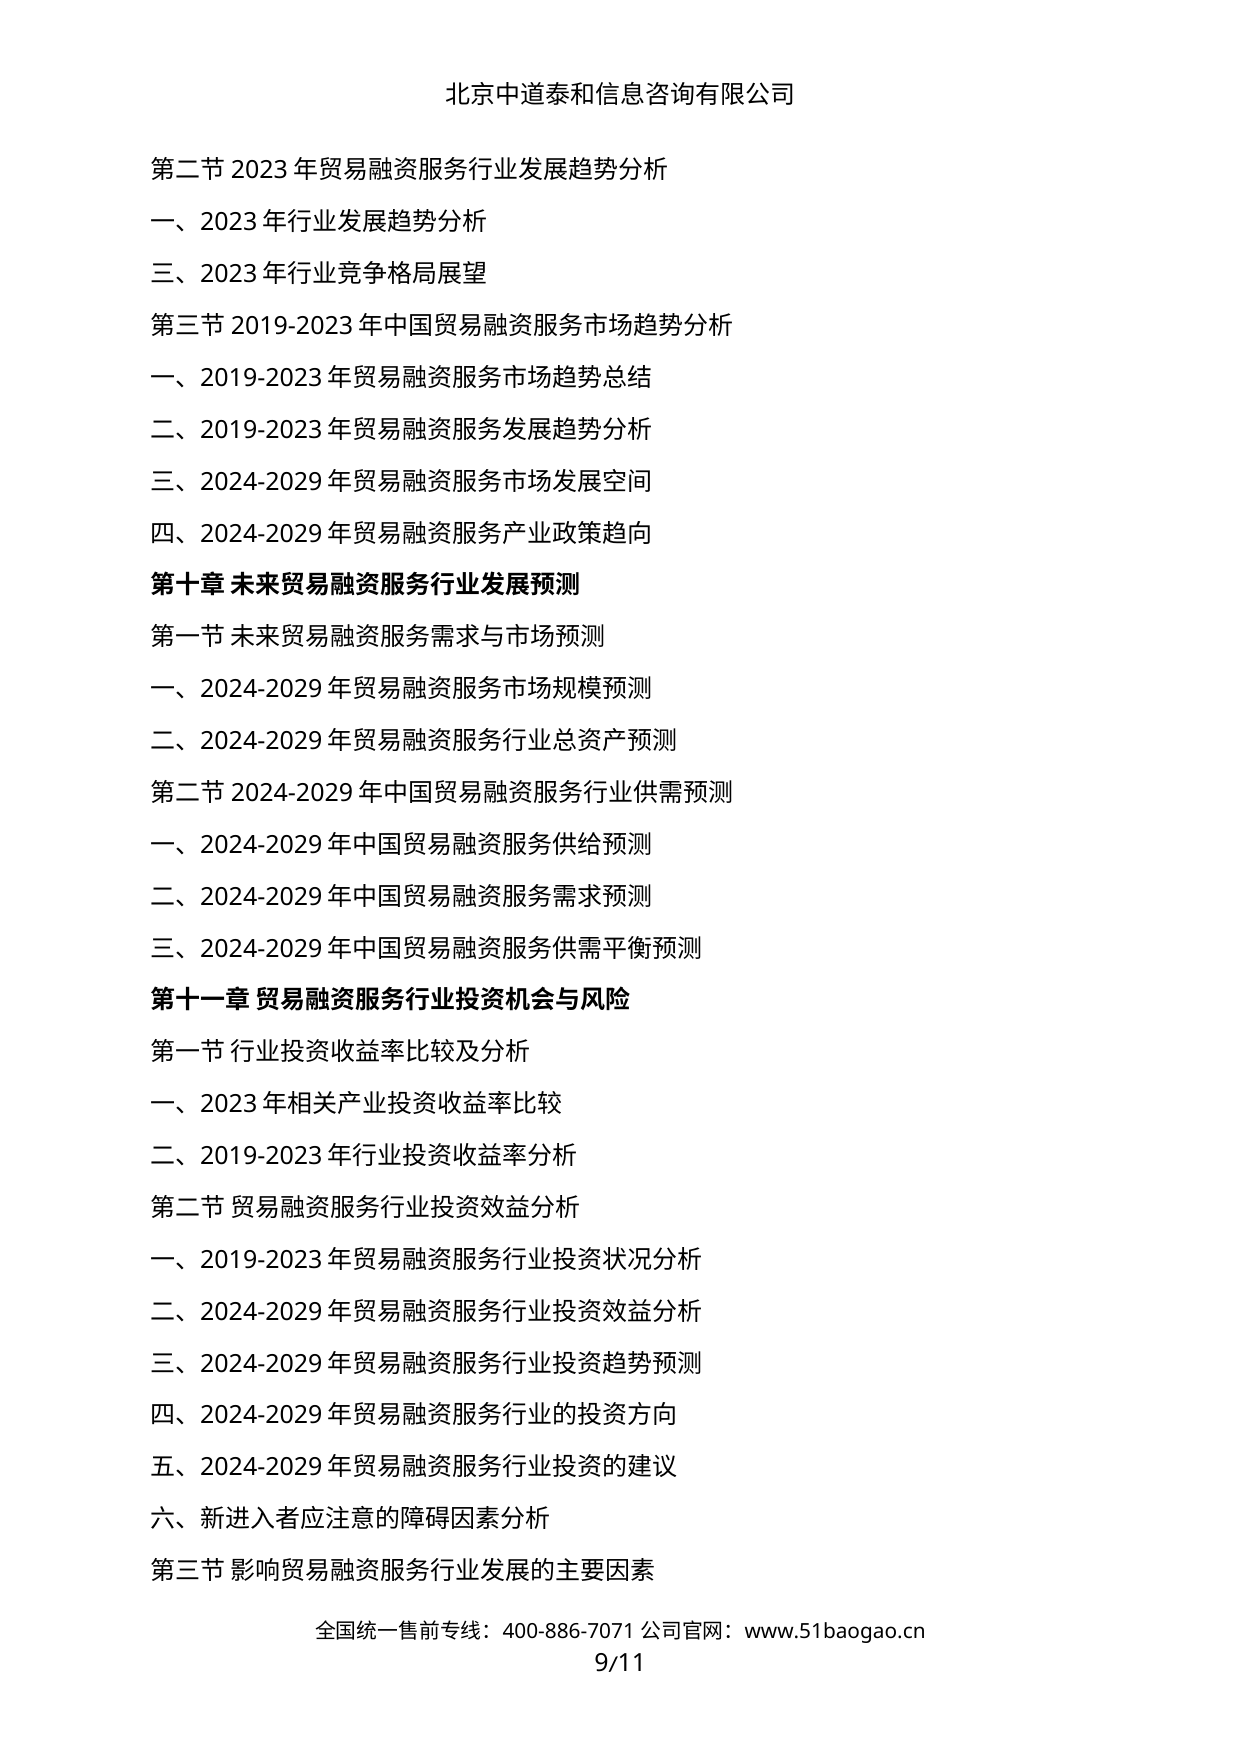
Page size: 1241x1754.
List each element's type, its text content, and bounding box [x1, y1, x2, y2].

text 三、2024-2029年贸易融资服务行业投资趋势预测 [150, 1343, 1090, 1379]
text 第二节 贸易融资服务行业投资效益分析 [150, 1187, 1090, 1224]
text 一、2019-2023年贸易融资服务行业投资状况分析 [150, 1239, 1090, 1276]
text 一、2023年相关产业投资收益率比较 [150, 1084, 1090, 1120]
text 一、2024-2029年中国贸易融资服务供给预测 [150, 824, 1090, 861]
text 三、2023年行业竞争格局展望 [150, 254, 1090, 290]
text 第二节 2024-2029年中国贸易融资服务行业供需预测 [150, 772, 1090, 809]
text 第十章 未来贸易融资服务行业发展预测 [150, 565, 1090, 601]
text 第三节 影响贸易融资服务行业发展的主要因素 [150, 1551, 1090, 1587]
text 第一节 未来贸易融资服务需求与市场预测 [150, 617, 1090, 653]
text 一、2019-2023年贸易融资服务市场趋势总结 [150, 357, 1090, 394]
text 三、2024-2029年中国贸易融资服务供需平衡预测 [150, 928, 1090, 964]
text 一、2023年行业发展趋势分析 [150, 202, 1090, 238]
text 三、2024-2029年贸易融资服务市场发展空间 [150, 461, 1090, 497]
text 四、2024-2029年贸易融资服务产业政策趋向 [150, 513, 1090, 549]
text 五、2024-2029年贸易融资服务行业投资的建议 [150, 1447, 1090, 1483]
text 一、2024-2029年贸易融资服务市场规模预测 [150, 669, 1090, 705]
text 六、新进入者应注意的障碍因素分析 [150, 1499, 1090, 1535]
text 二、2024-2029年贸易融资服务行业投资效益分析 [150, 1291, 1090, 1327]
text 二、2019-2023年贸易融资服务发展趋势分析 [150, 409, 1090, 446]
text 第二节 2023年贸易融资服务行业发展趋势分析 [150, 150, 1090, 186]
text 四、2024-2029年贸易融资服务行业的投资方向 [150, 1395, 1090, 1431]
text 二、2024-2029年贸易融资服务行业总资产预测 [150, 721, 1090, 757]
text 二、2019-2023年行业投资收益率分析 [150, 1136, 1090, 1172]
text 第三节 2019-2023年中国贸易融资服务市场趋势分析 [150, 306, 1090, 342]
text 二、2024-2029年中国贸易融资服务需求预测 [150, 876, 1090, 912]
text 第十一章 贸易融资服务行业投资机会与风险 [150, 980, 1090, 1016]
text 第一节 行业投资收益率比较及分析 [150, 1032, 1090, 1068]
